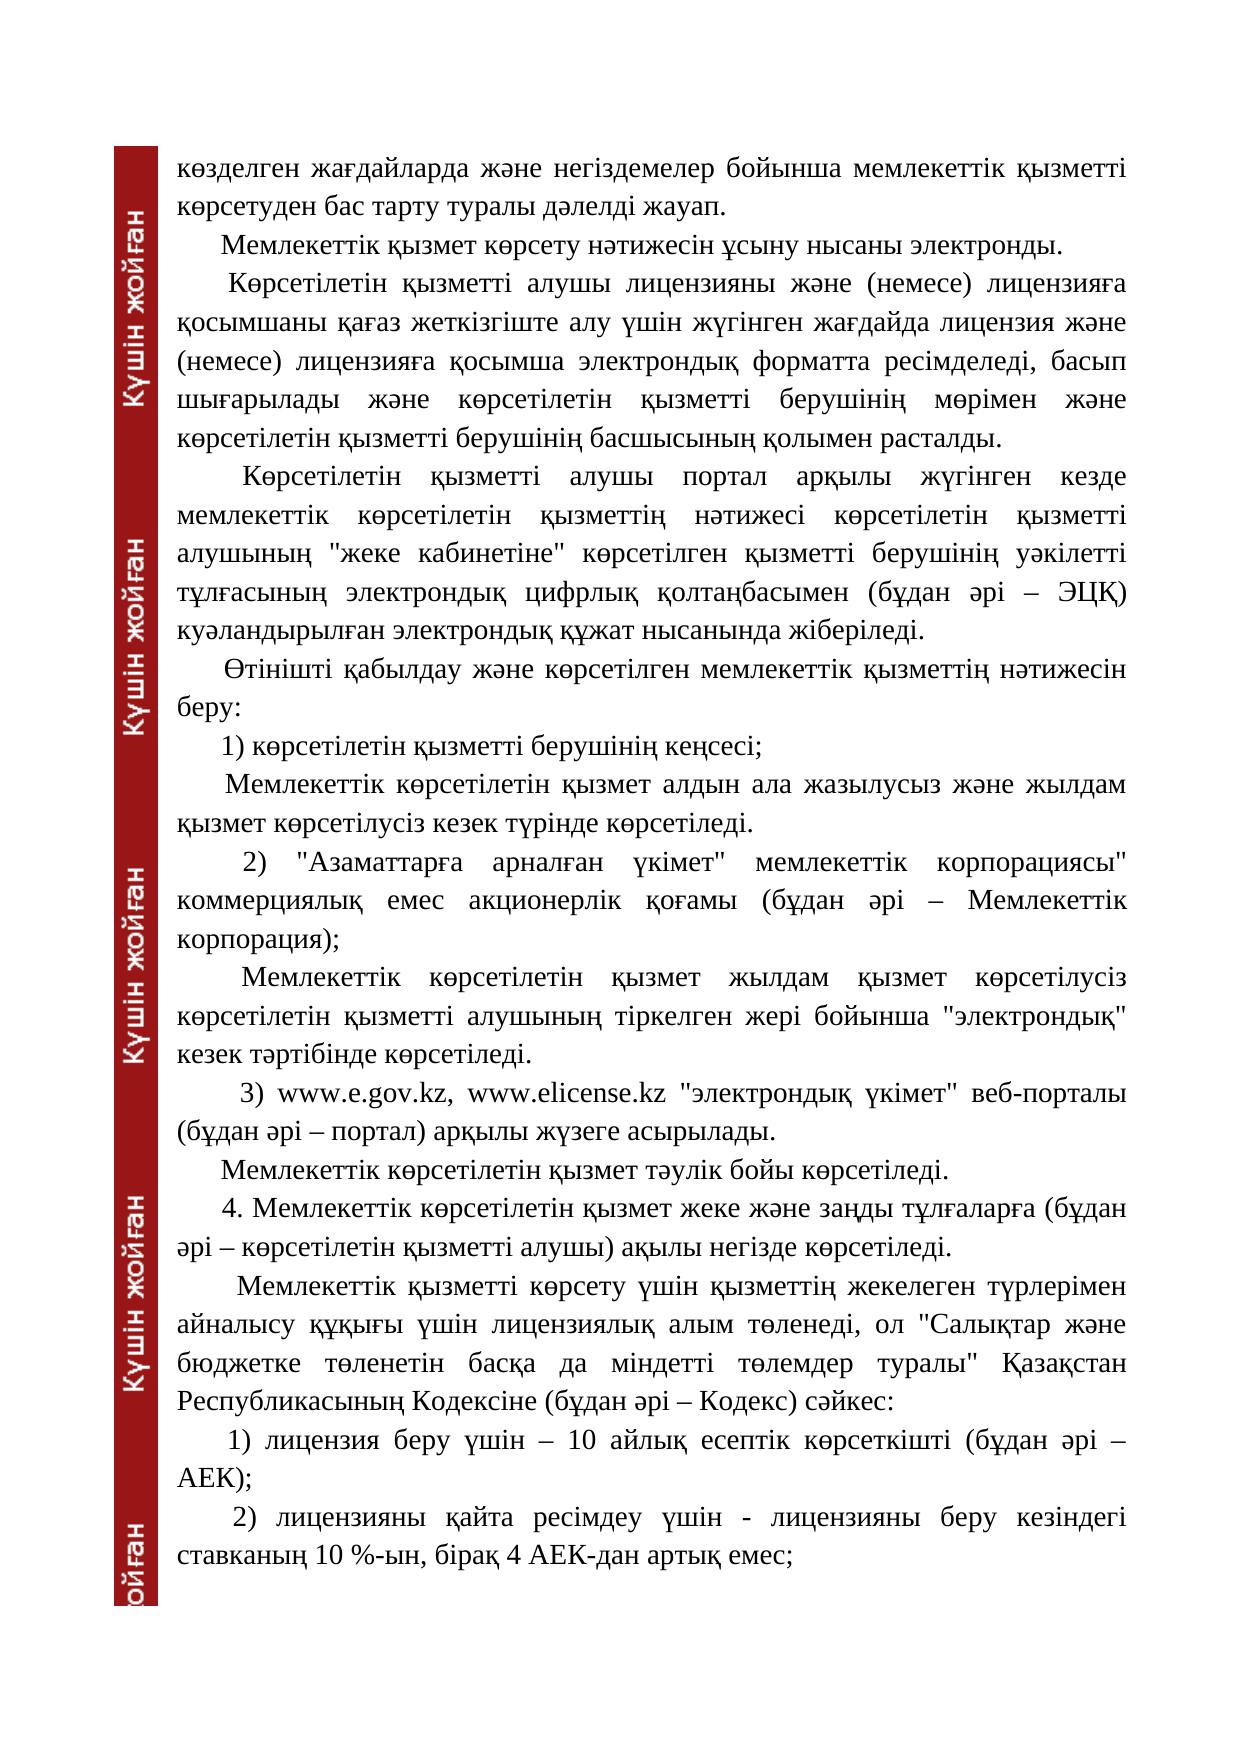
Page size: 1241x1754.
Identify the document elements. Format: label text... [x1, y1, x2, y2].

text Мемлекеттік көрсетілетін қызмет тәулік бойы көрсетіледі. [112, 1152, 1128, 1186]
picture [114, 261, 158, 266]
picture [114, 723, 158, 728]
text Өтінішті қабылдау және көрсетілген мемлекеттік қызметтің нәтижесін беру: [112, 651, 1128, 723]
picture [114, 1494, 158, 1499]
text Көрсетілетін қызметті алушы портал арқылы жүгінген кезде мемлекеттік көрсетілетін қызметтің нәтижесі көрсетілетін қызметті алушының "жеке кабинетіне" көрсетілген қызметті берушінің уәкілетті тұлғасының электрондық цифрлық қолтаңбасымен (бұдан әрі – ЭЦҚ) куәландырылған электрондық құжат нысанында жіберіледі. [112, 458, 1128, 646]
picture [114, 1147, 158, 1152]
text Мемлекеттік көрсетілетін қызмет жылдам қызмет көрсетілусіз көрсетілетін қызметті алушының тіркелген жері бойынша "электрондық" кезек тәртібінде көрсетіледі. [112, 959, 1128, 1070]
text Көрсетілетін қызметті алушы лицензияны және (немесе) лицензияға қосымшаны қағаз жеткізгіште алу үшін жүгінген жағдайда лицензия және (немесе) лицензияға қосымша электрондық форматта ресімделеді, басып шығарылады және көрсетілетін қызметті берушінің мөрімен және көрсетілетін қызметті берушінің басшысының қолымен расталды. [112, 266, 1128, 453]
text 1) көрсетілетін қызметті берушінің кеңсесі; [112, 728, 1128, 762]
picture [114, 1186, 158, 1191]
picture [114, 839, 158, 844]
text Мемлекеттік көрсетілетін қызмет алдын ала жазылусыз және жылдам қызмет көрсетілусіз кезек түрінде көрсетіледі. [112, 767, 1128, 839]
picture [114, 762, 158, 767]
picture [114, 1070, 158, 1075]
picture [114, 1571, 158, 1606]
picture [114, 146, 158, 150]
picture [114, 1417, 158, 1422]
picture [114, 1263, 158, 1268]
text 4. Мемлекеттік көрсетілетін қызмет жеке және заңды тұлғаларға (бұдан әрі – көрсетілетін қызметті алушы) ақылы негізде көрсетіледі. [112, 1191, 1128, 1263]
picture [114, 453, 158, 458]
text Мемлекеттік қызмет көрсету нәтижесін ұсыну нысаны электронды. [112, 227, 1128, 261]
text 2) лицензияны қайта ресімдеу үшін - лицензияны беру кезіндегі ставканың 10 %-ын, бірақ 4 АЕК-дан артық емес; [112, 1499, 1128, 1571]
picture [114, 646, 158, 651]
text 1) лицензия беру үшін – 10 айлық есептік көрсеткішті (бұдан әрі – АЕК); [112, 1422, 1128, 1494]
text Мемлекеттік қызметті көрсету үшін қызметтің жекелеген түрлерімен айналысу құқығы үшін лицензиялық алым төленеді, ол "Салықтар және бюджетке төленетін басқа да міндетті төлемдер туралы" Қазақстан Республикасының Кодексіне (бұдан әрі – Кодекс) сәйкес: [112, 1268, 1128, 1417]
text 2) "Азаматтарға арналған үкімет" мемлекеттік корпорациясы" коммерциялық емес акционерлік қоғамы (бұдан әрі – Мемлекеттік корпорация); [112, 844, 1128, 954]
picture [114, 954, 158, 959]
picture [114, 222, 158, 227]
text 3) www.e.gov.kz, www.elicense.kz "электрондық үкімет" веб-порталы (бұдан әрі – портал) арқылы жүзеге асырылады. [112, 1075, 1128, 1147]
